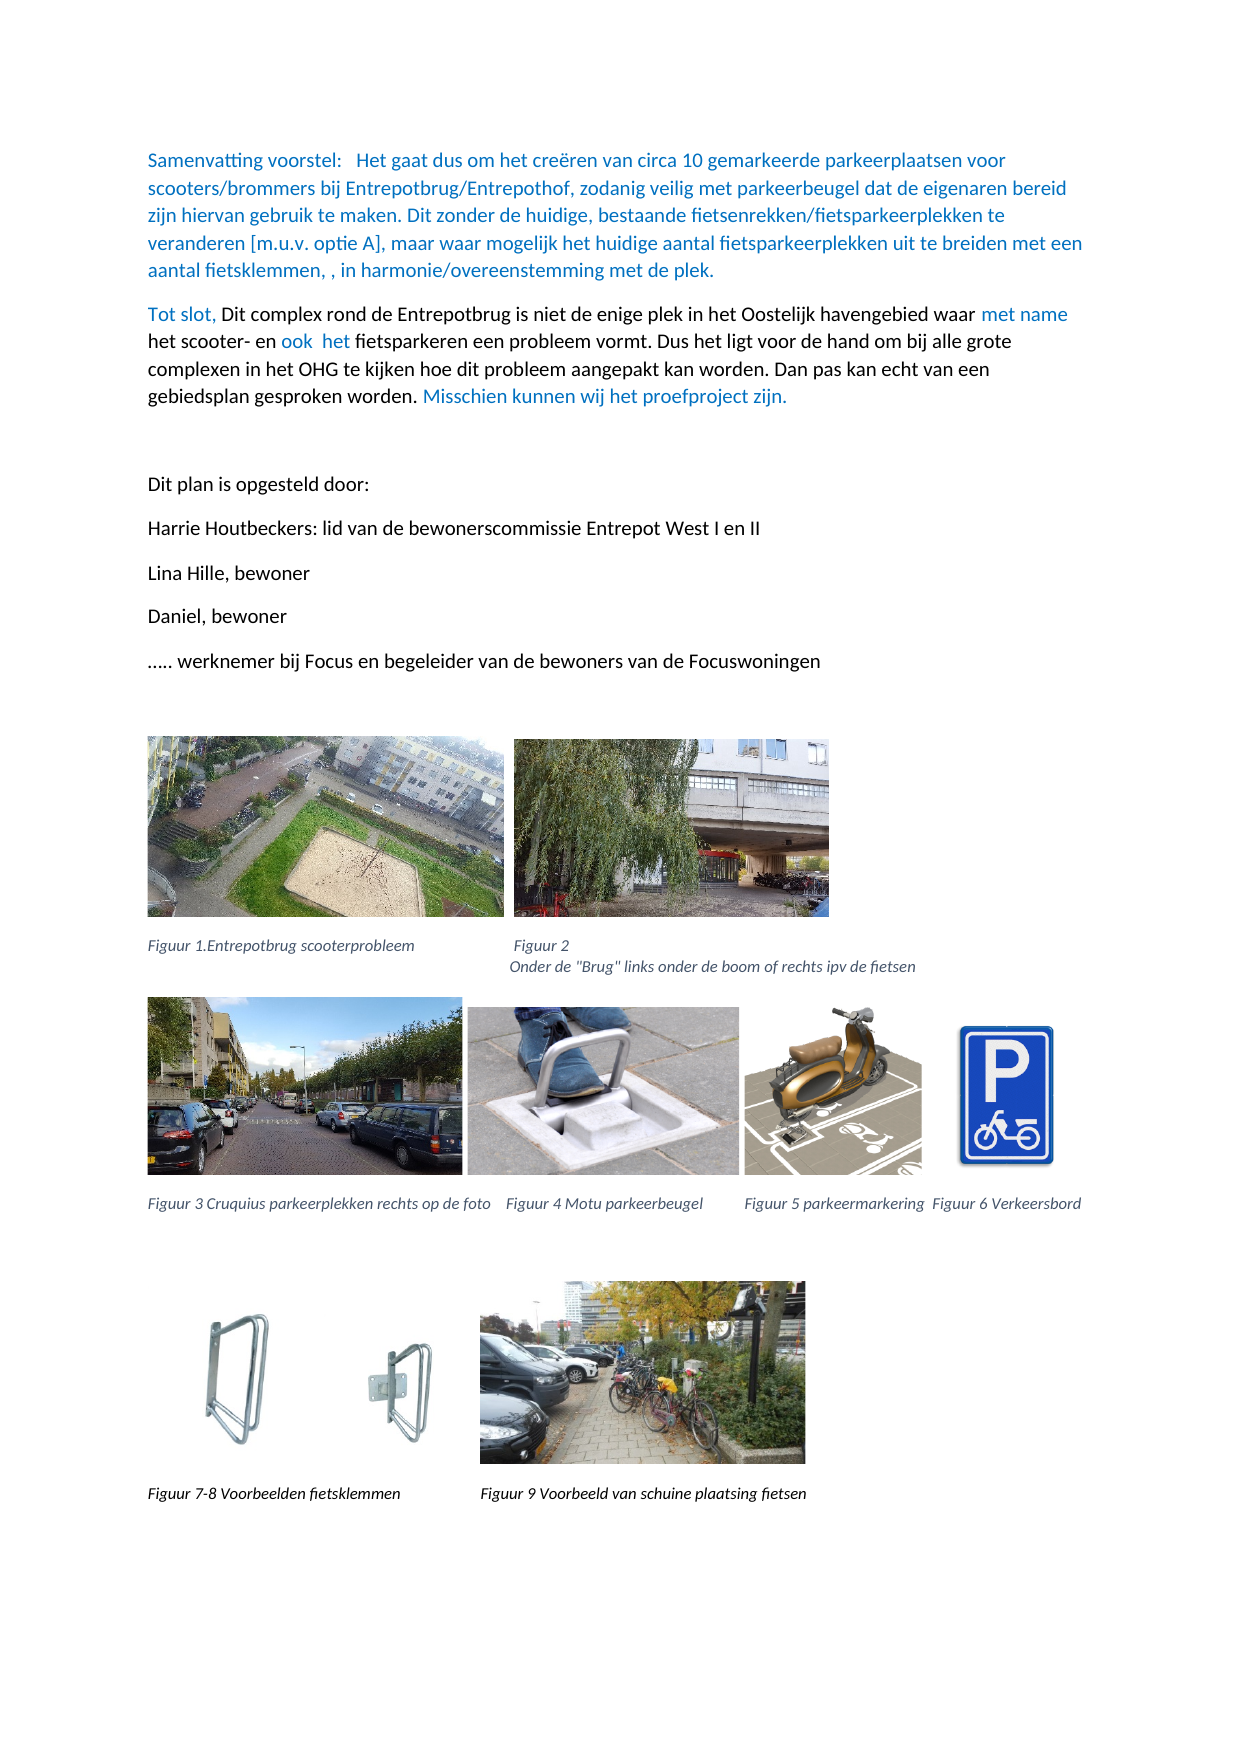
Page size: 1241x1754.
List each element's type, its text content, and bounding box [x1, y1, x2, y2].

picture [147, 1286, 475, 1464]
text Tot slot, Dit complex rond de Entrepotbrug is niet de enige plek in het Oostelijk havengebied waar met name het scooter- en ook het fietsparkeren een probleem vormt. Dus het ligt voor de hand om bij alle grote complexen in het OHG te kijken hoe dit probleem aangepakt kan worden. Dan pas kan echt van een gebiedsplan gesproken worden. Misschien kunnen wij het proefproject zijn. [148, 301, 1093, 409]
text Harrie Houtbeckers: lid van de bewonerscommissie Entrepot West I en II [148, 516, 1093, 541]
text Figuur 7-8 Voorbeelden fietsklemmen Figuur 9 Voorbeeld van schuine plaatsing fietsen [148, 1483, 1093, 1503]
text Daniel, bewoner [148, 604, 1093, 629]
picture [147, 736, 504, 917]
text Lina Hille, bewoner [148, 560, 1093, 585]
picture [926, 1014, 1087, 1175]
picture [147, 997, 463, 1175]
text Figuur 3 Cruquius parkeerplekken rechts op de foto Figuur 4 Motu parkeerbeugel Figuur 5 parkeermarkering Figuur 6 Verkeersbord [148, 1193, 1093, 1213]
text ….. werknemer bij Focus en begeleider van de bewoners van de Focuswoningen [148, 648, 1093, 673]
picture [514, 739, 829, 917]
picture [744, 997, 922, 1175]
text Onder de "Brug" links onder de boom of rechts ipv de fietsen [148, 956, 1093, 976]
picture [467, 1007, 740, 1175]
text Dit plan is opgesteld door: [148, 472, 1093, 497]
picture [480, 1281, 806, 1464]
text Samenvatting voorstel: Het gaat dus om het creëren van circa 10 gemarkeerde parkeerplaatsen voor scooters/brommers bij Entrepotbrug/Entrepothof, zodanig veilig met parkeerbeugel dat de eigenaren bereid zijn hiervan gebruik te maken. Dit zonder de huidige, bestaande fietsenrekken/fietsparkeerplekken te veranderen [m.u.v. optie A], maar waar mogelijk het huidige aantal fietsparkeerplekken uit te breiden met een aantal fietsklemmen, , in harmonie/overeenstemming met de plek. [148, 148, 1093, 283]
text Figuur 1.Entrepotbrug scooterprobleem Figuur 2 [148, 936, 1093, 956]
